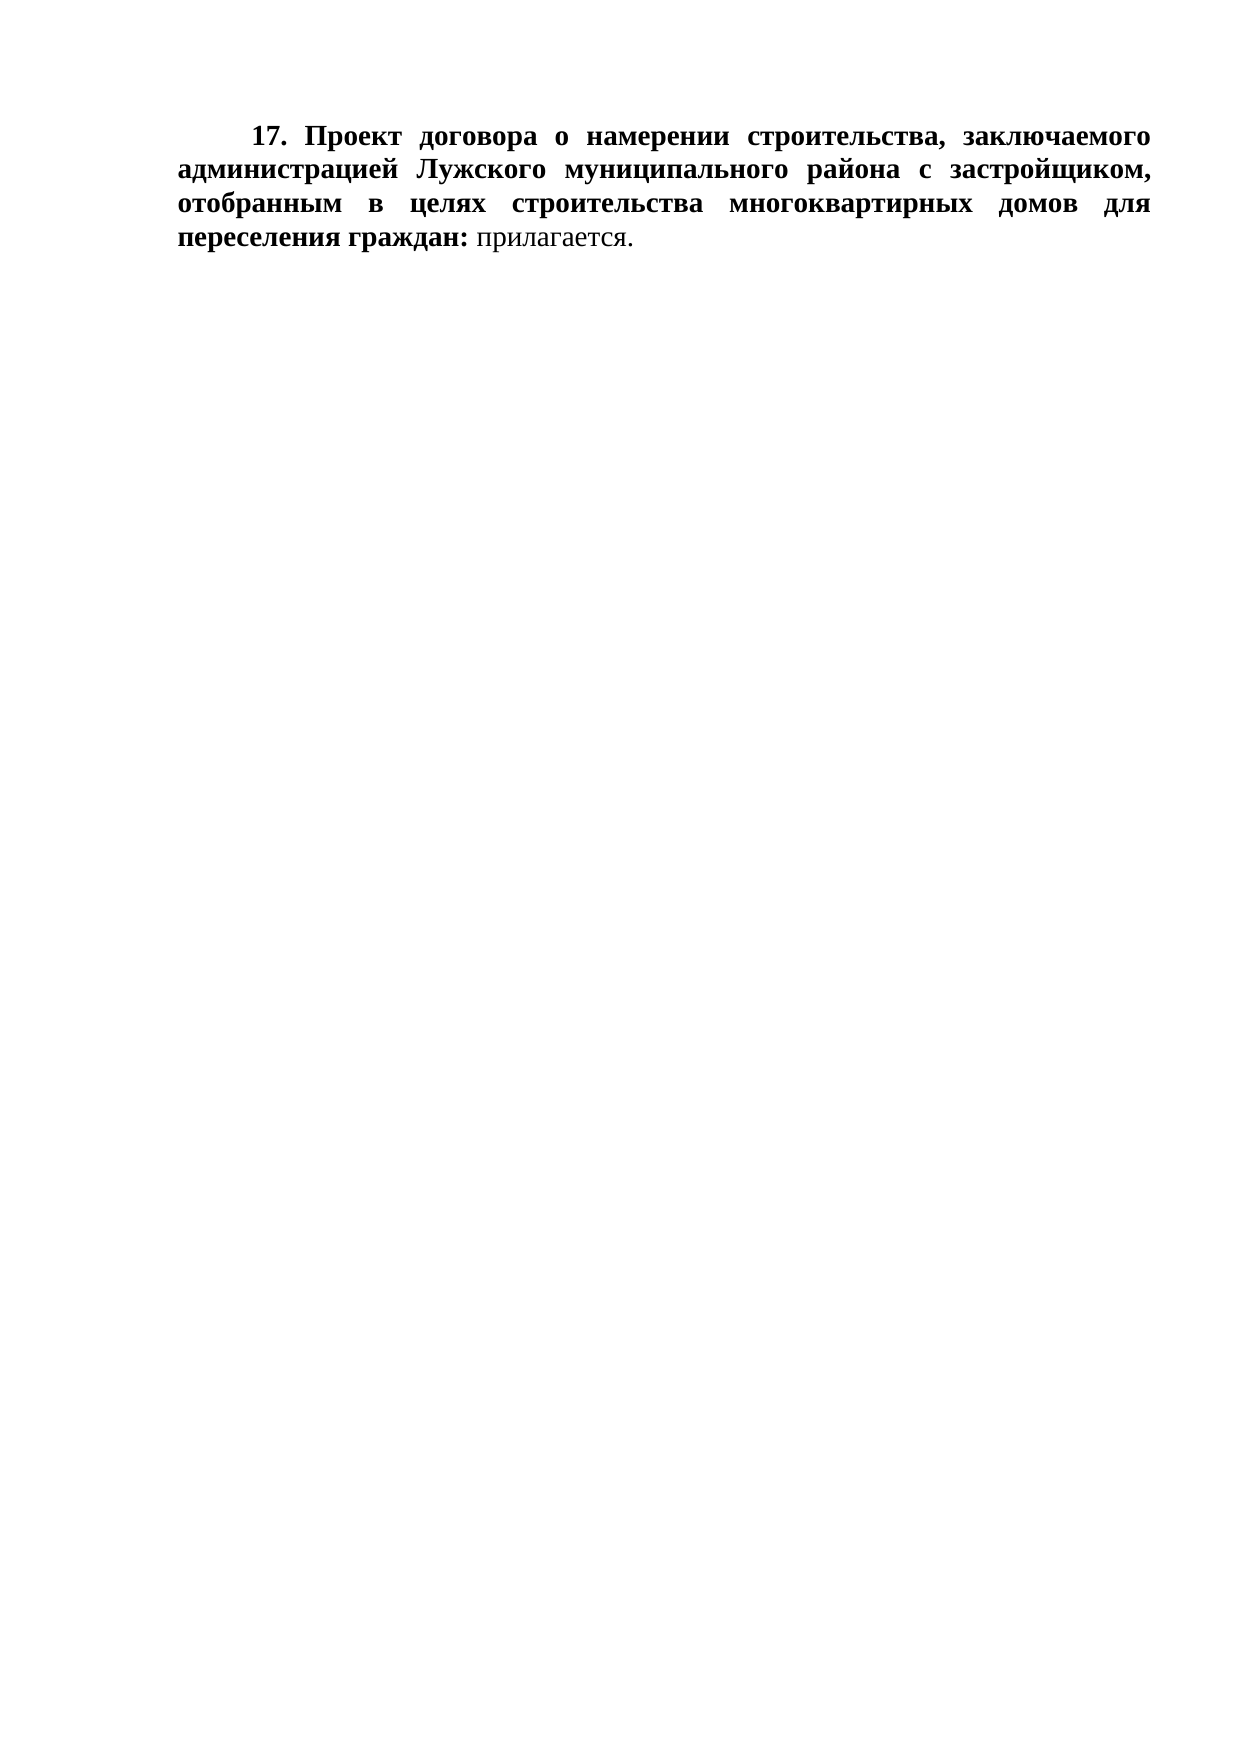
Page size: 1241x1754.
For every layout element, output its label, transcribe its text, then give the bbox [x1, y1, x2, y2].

text 17. Проект договора о намерении строительства, заключаемого администрацией Лужского муниципального района с застройщиком, отобранным в целях строительства многоквартирных домов для переселения граждан: прилагается. [177, 118, 1152, 252]
